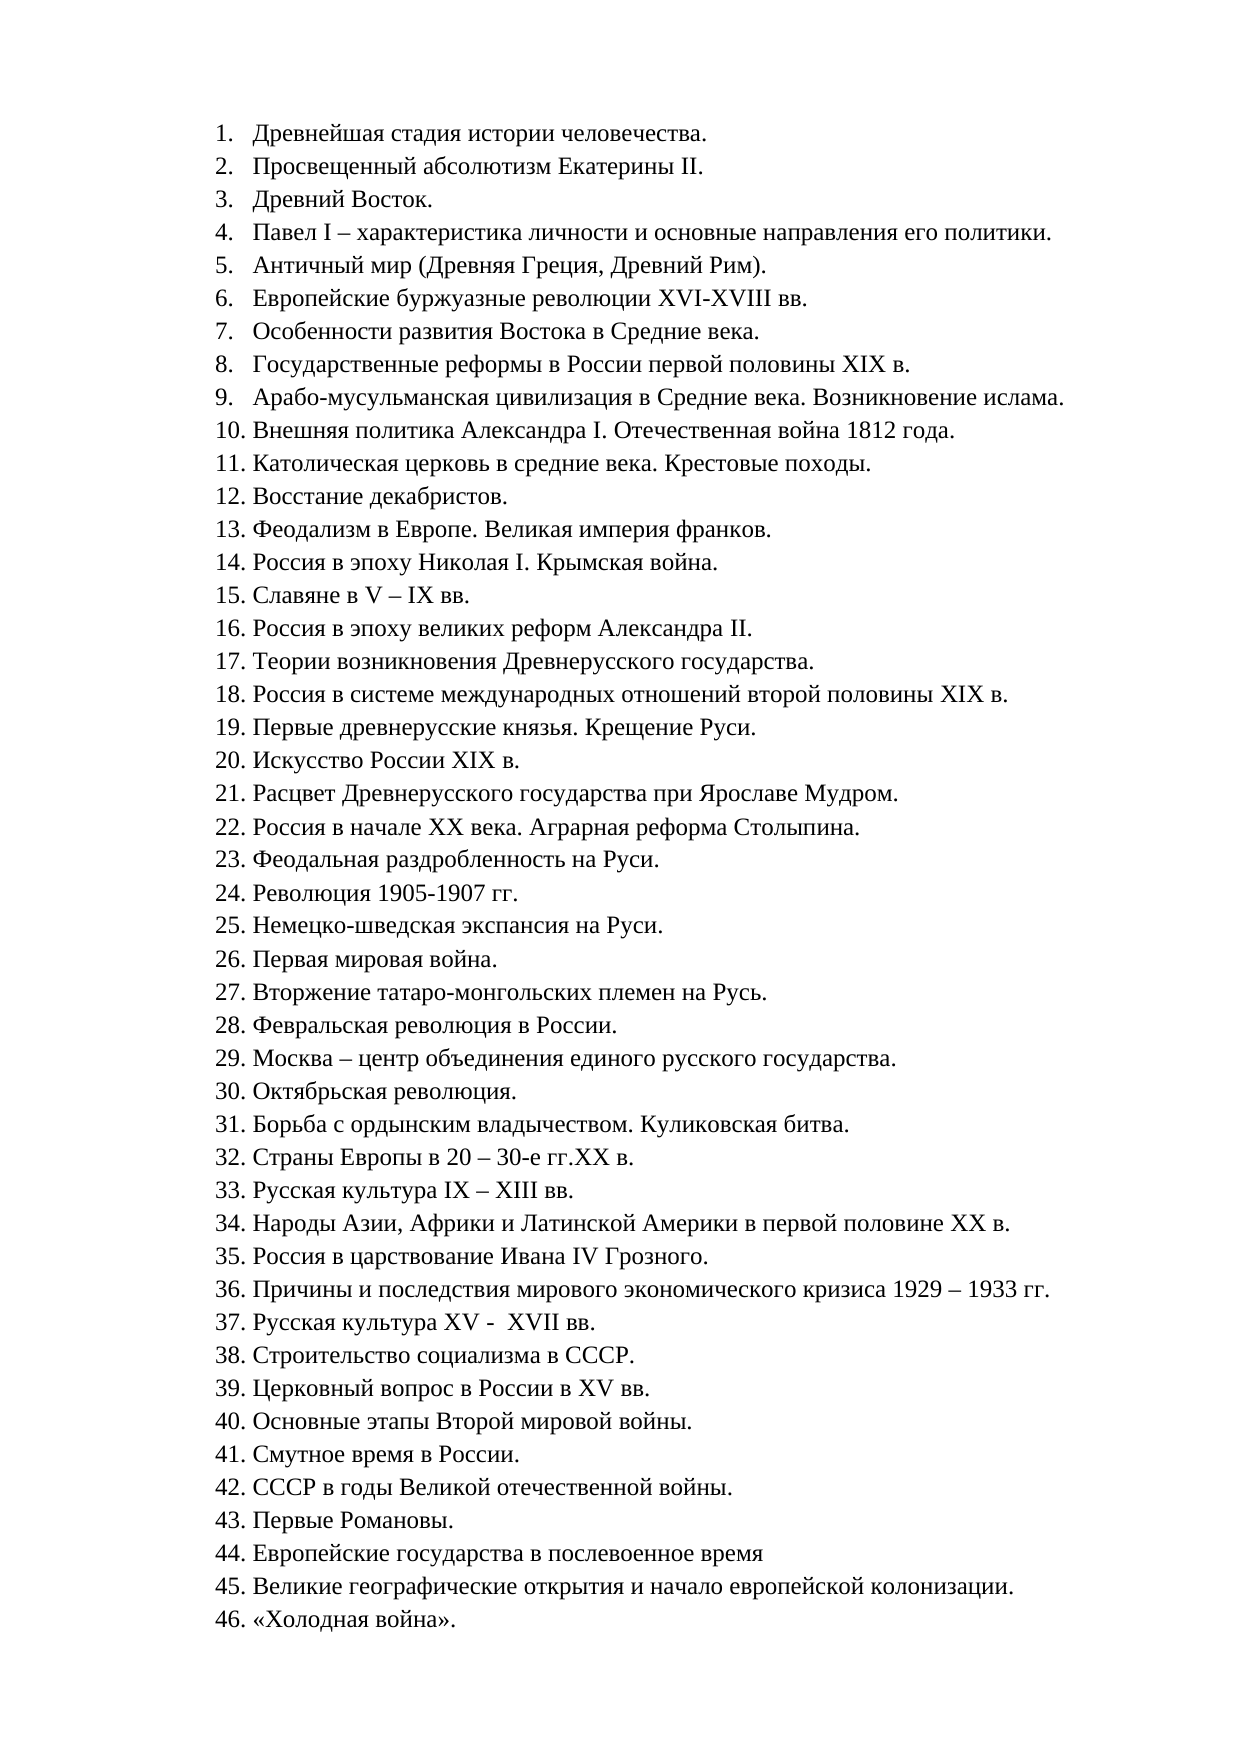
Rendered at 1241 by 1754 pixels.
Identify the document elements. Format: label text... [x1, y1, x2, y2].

list Государственные реформы в России первой половины XIX в. [215, 349, 1152, 378]
list Смутное время в России. [215, 1439, 1152, 1468]
list Первые древнерусские князья. Крещение Руси. [215, 712, 1152, 741]
list Великие географические открытия и начало европейской колонизации. [215, 1571, 1152, 1600]
list Искусство России XIX в. [215, 746, 1152, 774]
list Античный мир (Древняя Греция, Древний Рим). [215, 250, 1152, 279]
list Теории возникновения Древнерусского государства. [215, 646, 1152, 675]
list Народы Азии, Африки и Латинской Америки в первой половине XX в. [215, 1208, 1152, 1237]
list Европейские буржуазные революции XVI-XVIII вв. [215, 283, 1152, 312]
list Восстание декабристов. [215, 481, 1152, 510]
list Славяне в V – IX вв. [215, 580, 1152, 609]
list Немецко-шведская экспансия на Руси. [215, 911, 1152, 939]
list Страны Европы в 20 – 30-е гг.XX в. [215, 1142, 1152, 1171]
list Строительство социализма в СССР. [215, 1340, 1152, 1369]
list Москва – центр объединения единого русского государства. [215, 1043, 1152, 1071]
list Феодальная раздробленность на Руси. [215, 844, 1152, 873]
list Церковный вопрос в России в XV вв. [215, 1373, 1152, 1402]
list Европейские государства в послевоенное время [215, 1538, 1152, 1567]
list Древний Восток. [215, 184, 1152, 213]
list «Холодная война». [215, 1604, 1152, 1633]
list Революция 1905-1907 гг. [215, 878, 1152, 906]
list Россия в царствование Ивана IV Грозного. [215, 1241, 1152, 1269]
list Католическая церковь в средние века. Крестовые походы. [215, 448, 1152, 477]
list Русская культура XV - XVII вв. [215, 1307, 1152, 1336]
list Вторжение татаро-монгольских племен на Русь. [215, 977, 1152, 1005]
list Россия в эпоху великих реформ Александра II. [215, 613, 1152, 642]
list СССР в годы Великой отечественной войны. [215, 1472, 1152, 1501]
list Основные этапы Второй мировой войны. [215, 1406, 1152, 1435]
list Россия в эпоху Николая I. Крымская война. [215, 547, 1152, 576]
list Феодализм в Европе. Великая империя франков. [215, 514, 1152, 543]
list Октябрьская революция. [215, 1076, 1152, 1104]
list Особенности развития Востока в Средние века. [215, 316, 1152, 345]
list Февральская революция в России. [215, 1010, 1152, 1038]
list Россия в начале XX века. Аграрная реформа Столыпина. [215, 812, 1152, 840]
list Расцвет Древнерусского государства при Ярославе Мудром. [215, 778, 1152, 807]
list Русская культура IX – XIII вв. [215, 1175, 1152, 1203]
list Борьба с ордынским владычеством. Куликовская битва. [215, 1109, 1152, 1137]
list Арабо-мусульманская цивилизация в Средние века. Возникновение ислама. [215, 382, 1152, 411]
list Причины и последствия мирового экономического кризиса 1929 – 1933 гг. [215, 1274, 1152, 1303]
list Древнейшая стадия истории человечества. [215, 118, 1152, 147]
list Внешняя политика Александра I. Отечественная война 1812 года. [215, 415, 1152, 444]
list Первая мировая война. [215, 944, 1152, 972]
list Просвещенный абсолютизм Екатерины II. [215, 151, 1152, 180]
list Первые Романовы. [215, 1505, 1152, 1534]
list Павел I – характеристика личности и основные направления его политики. [215, 217, 1152, 246]
list Россия в системе международных отношений второй половины XIX в. [215, 679, 1152, 708]
